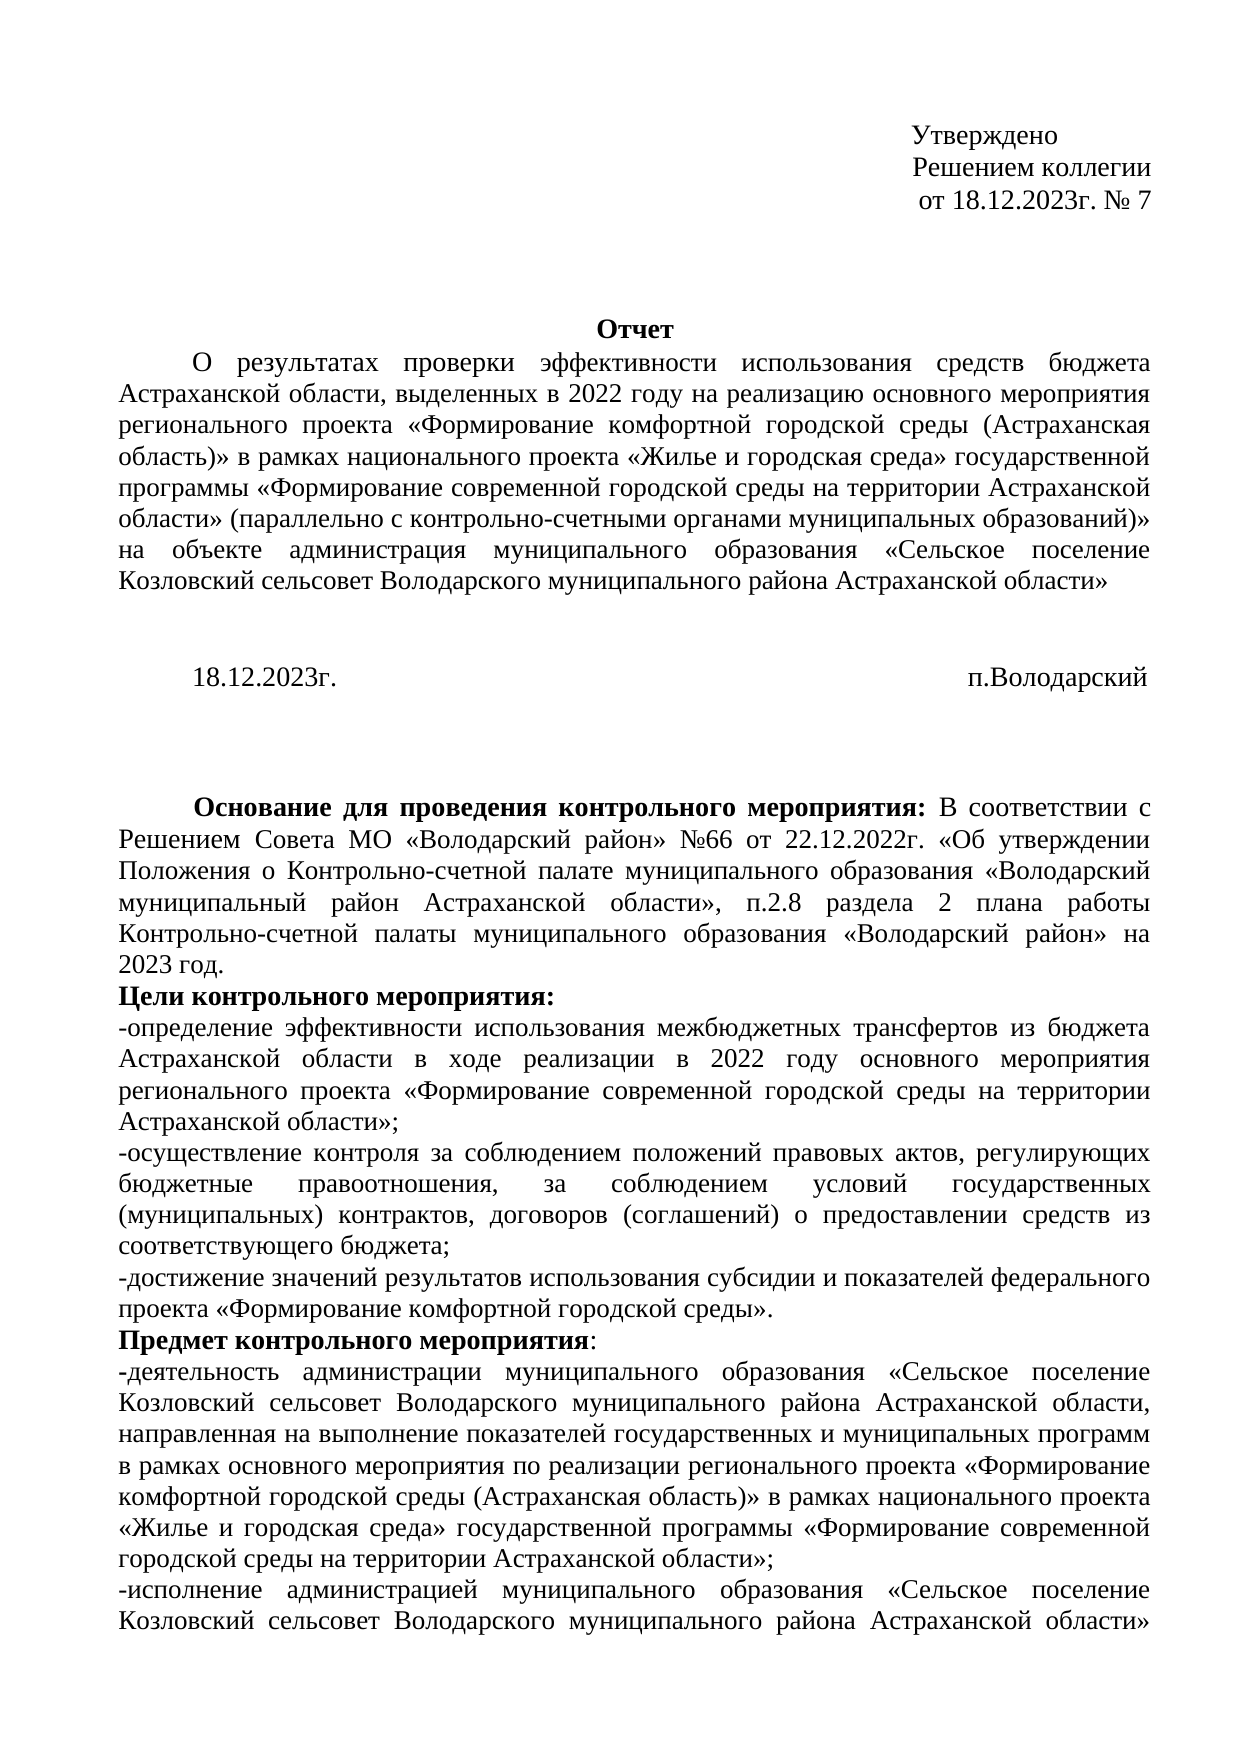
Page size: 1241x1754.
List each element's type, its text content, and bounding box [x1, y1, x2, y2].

text 18.12.2023г. п.Володарский [118, 660, 1152, 692]
text Цели контрольного мероприятия: [118, 979, 1152, 1011]
text Решением коллегии [118, 151, 1152, 183]
text Предмет контрольного мероприятия: [118, 1323, 1152, 1355]
text Основание для проведения контрольного мероприятия: В соответствии с Решением Совета МО «Володарский район» №66 от 22.12.2022г. «Об утверждении Положения о Контрольно-счетной палате муниципального образования «Володарский муниципальный район Астраханской области», п.2.8 раздела 2 плана работы Контрольно-счетной палаты муниципального образования «Володарский район» на 2023 год. [118, 790, 1152, 979]
list О результатах проверки эффективности использования средств бюджета Астраханской области, выделенных в 2022 году на реализацию основного мероприятия регионального проекта «Формирование комфортной городской среды (Астраханская область)» в рамках национального проекта «Жилье и городская среда» государственной программы «Формирование современной городской среды на территории Астраханской области» (параллельно с контрольно-счетными органами муниципальных образований)» на объекте администрация муниципального образования «Сельское поселение Козловский сельсовет Володарского муниципального района Астраханской области» [118, 345, 1152, 595]
text -определение эффективности использования межбюджетных трансфертов из бюджета Астраханской области в ходе реализации в 2022 году основного мероприятия регионального проекта «Формирование современной городской среды на территории Астраханской области»; [118, 1011, 1152, 1136]
text -осуществление контроля за соблюдением положений правовых актов, регулирующих бюджетные правоотношения, за соблюдением условий государственных (муниципальных) контрактов, договоров (соглашений) о предоставлении средств из соответствующего бюджета; [118, 1136, 1152, 1261]
text -достижение значений результатов использования субсидии и показателей федерального проекта «Формирование комфортной городской среды». [118, 1261, 1152, 1323]
text Отчет [118, 312, 1152, 345]
text -деятельность администрации муниципального образования «Сельское поселение Козловский сельсовет Володарского муниципального района Астраханской области, направленная на выполнение показателей государственных и муниципальных программ в рамках основного мероприятия по реализации регионального проекта «Формирование комфортной городской среды (Астраханская область)» в рамках национального проекта «Жилье и городская среда» государственной программы «Формирование современной городской среды на территории Астраханской области»; [118, 1355, 1152, 1573]
text от 18.12.2023г. № 7 [118, 183, 1152, 215]
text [118, 1573, 1152, 1636]
text Утверждено [118, 118, 1152, 151]
